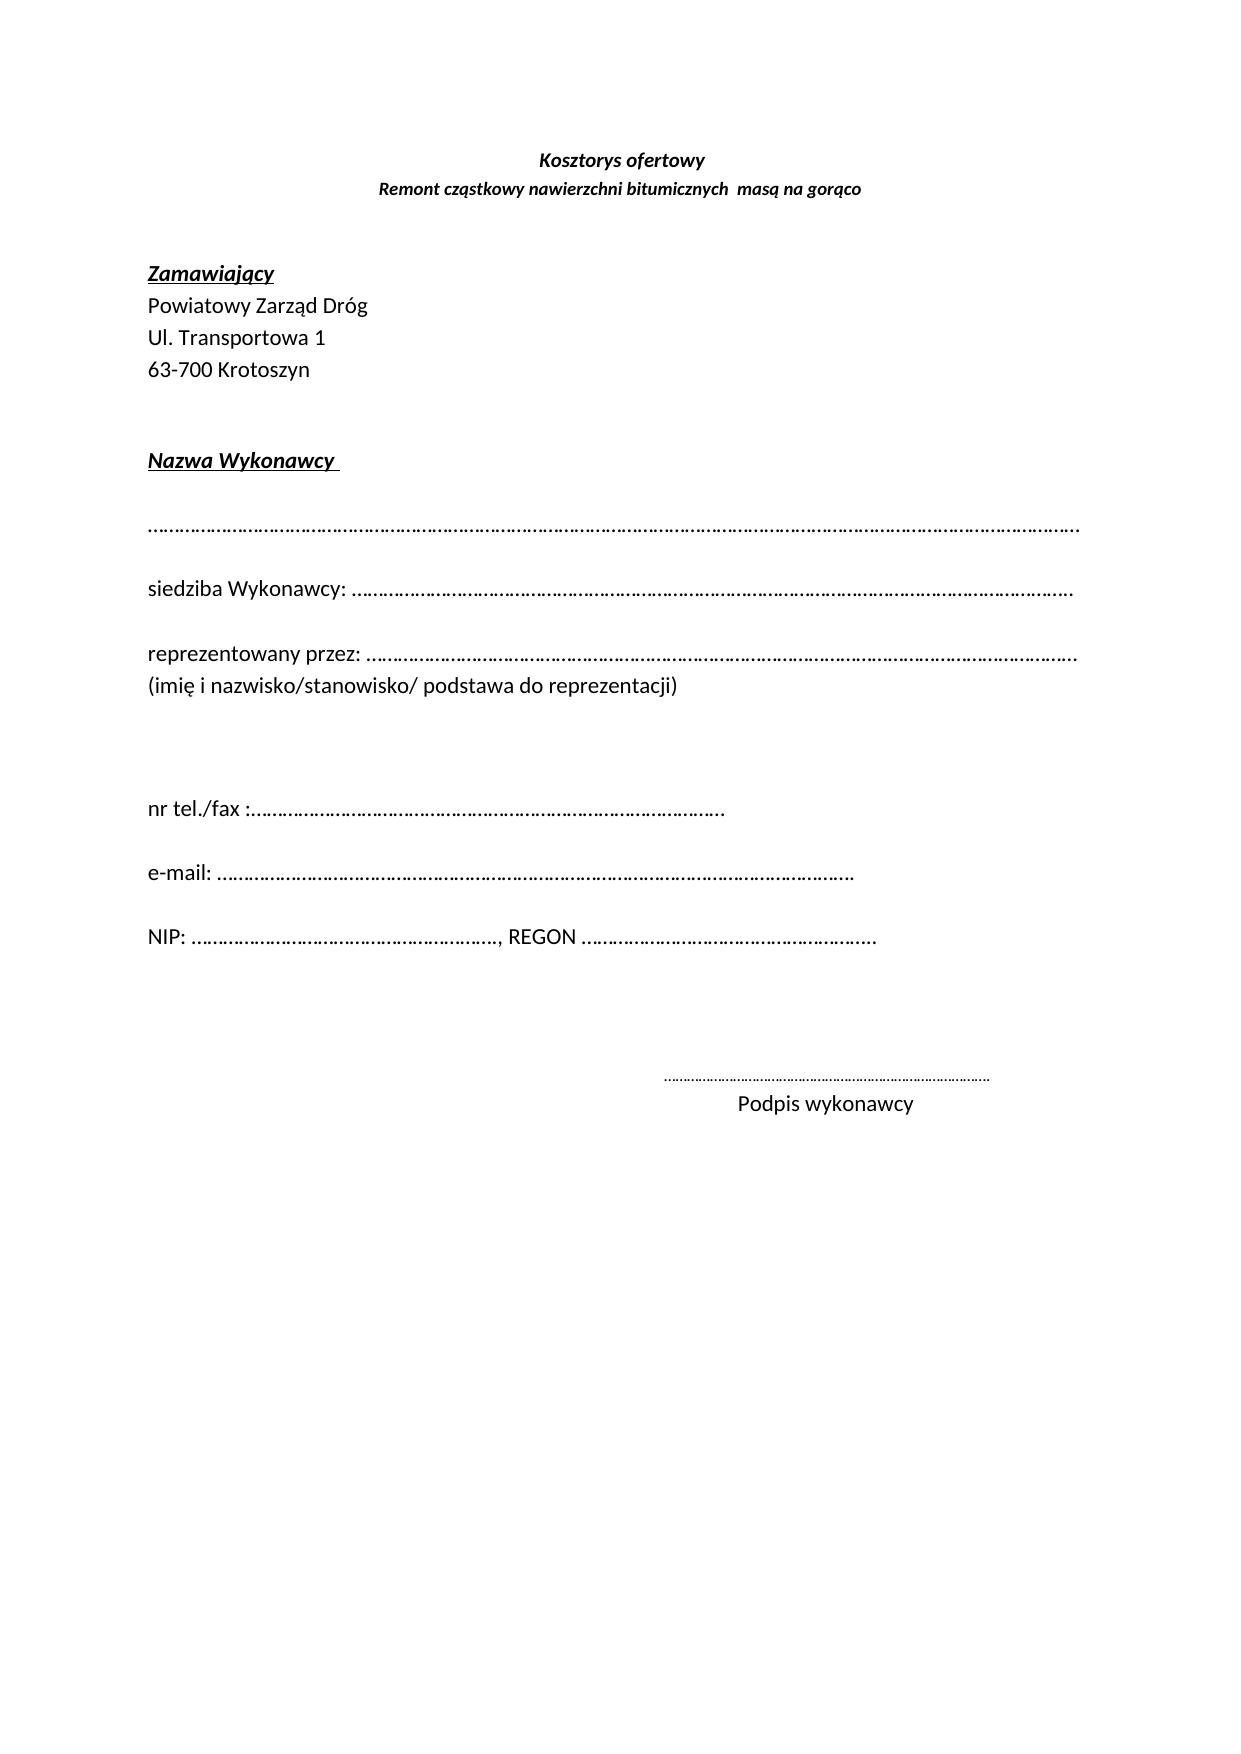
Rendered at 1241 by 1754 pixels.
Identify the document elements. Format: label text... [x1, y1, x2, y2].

text (imię i nazwisko/stanowisko/ podstawa do reprezentacji) [148, 671, 1093, 699]
text Nazwa Wykonawcy [148, 446, 1093, 474]
text Kosztorys ofertowy [295, 148, 1093, 173]
text siedziba Wykonawcy: ……………………………………………………………………………………………………………………….. [148, 574, 1093, 602]
text Powiatowy Zarząd Dróg [148, 291, 1093, 319]
text NIP: …………………………………………………., REGON ……………………………………………….. [148, 922, 1093, 951]
text Zamawiający [148, 259, 1093, 287]
text reprezentowany przez: ……………………………………………………………………………………………………………………… [148, 639, 1093, 667]
text nr tel./fax :……………………………………………………………………………… [148, 794, 1093, 822]
text Remont cząstkowy nawierzchni bitumicznych masą na gorąco [148, 177, 1093, 200]
text …………………………………………………………………………………………………………………………………………………………… [148, 510, 1093, 538]
text e-mail: …………………………………………………………………………………………………………. [148, 858, 1093, 886]
text Podpis wykonawcy [148, 1089, 1093, 1117]
text 63-700 Krotoszyn [148, 355, 1093, 383]
text Ul. Transportowa 1 [148, 323, 1093, 351]
text …………………………………………………………………………. [590, 1066, 1093, 1086]
